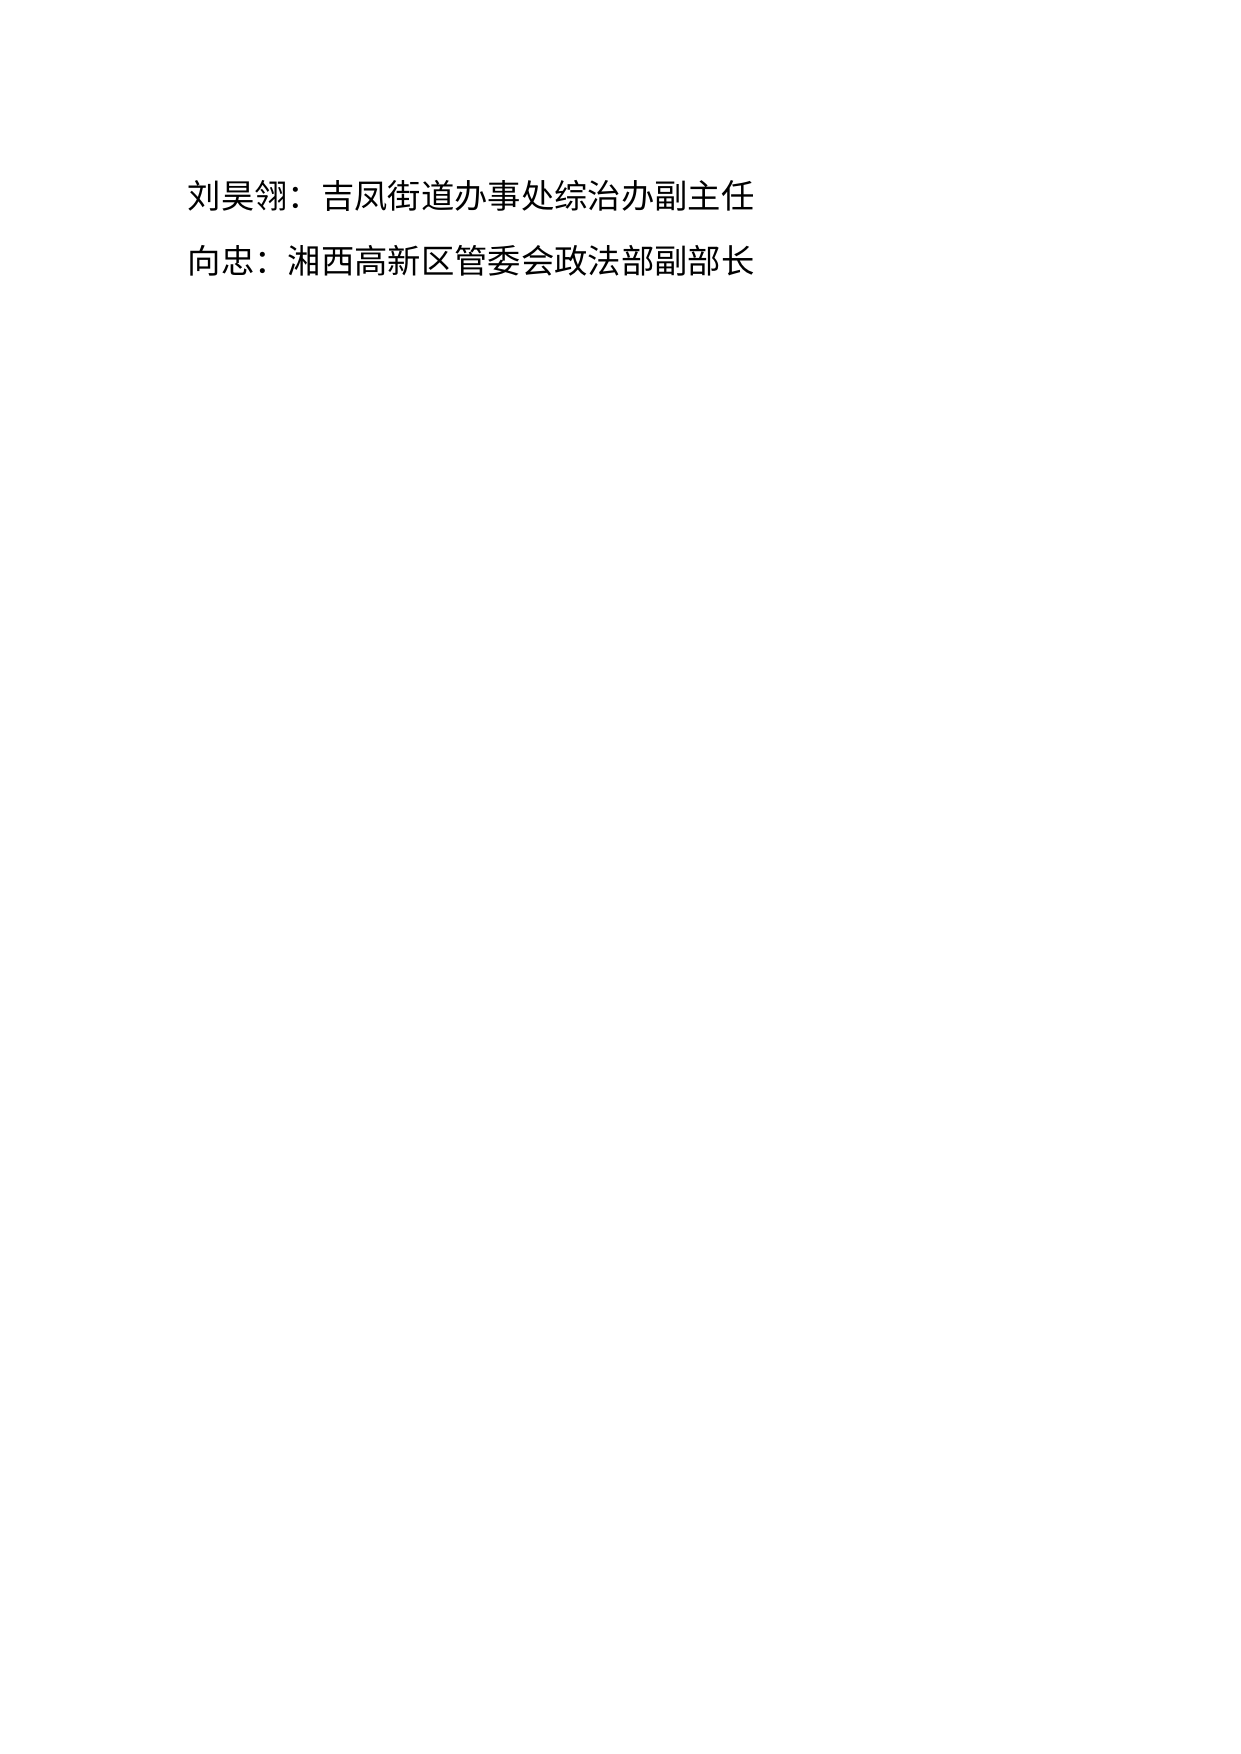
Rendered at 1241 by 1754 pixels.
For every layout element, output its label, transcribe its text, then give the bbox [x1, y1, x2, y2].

text 向忠：湘西高新区管委会政法部副部长 [187, 227, 1053, 292]
text 刘昊翎：吉凤街道办事处综治办副主任 [187, 162, 1053, 227]
